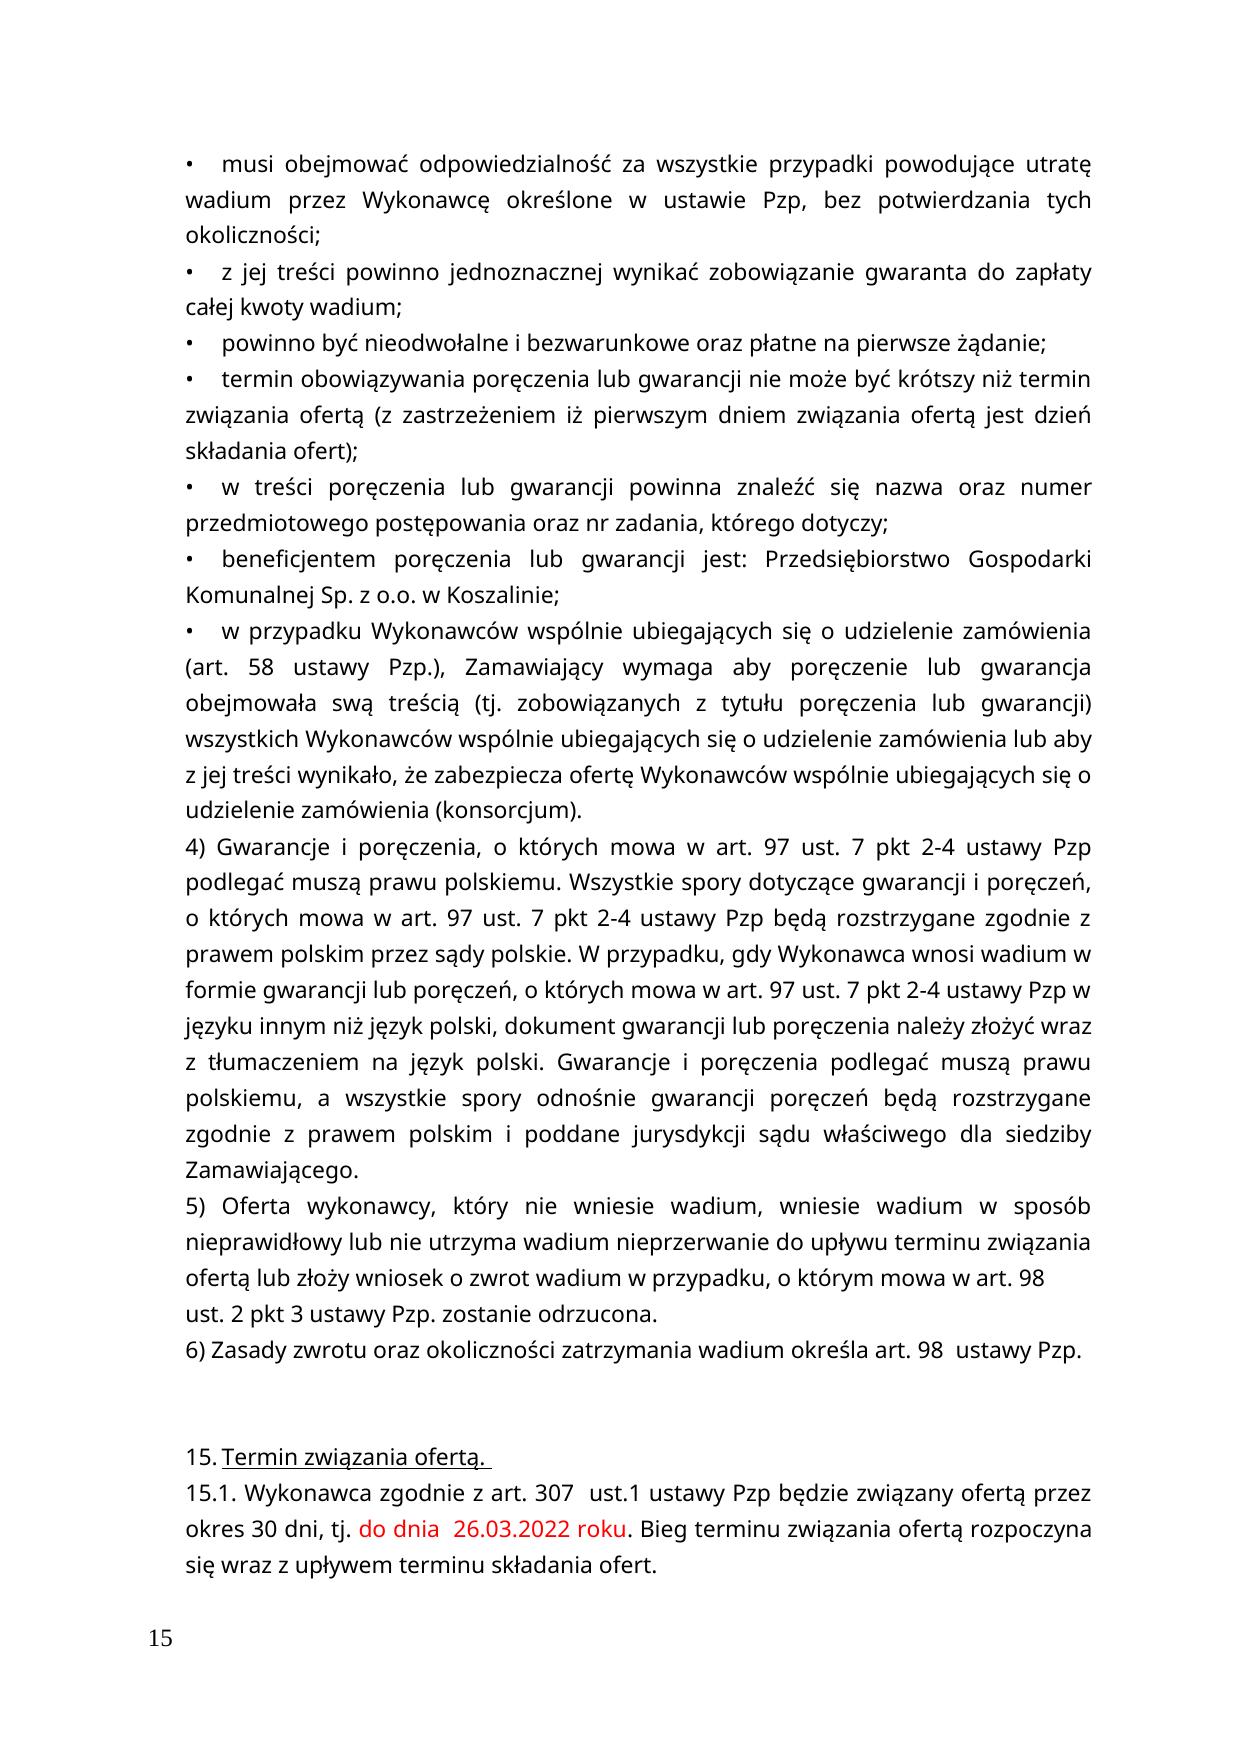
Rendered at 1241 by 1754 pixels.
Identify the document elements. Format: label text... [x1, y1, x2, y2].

text • z jej treści powinno jednoznacznej wynikać zobowiązanie gwaranta do zapłaty całej kwoty wadium; [185, 255, 1093, 323]
text • beneficjentem poręczenia lub gwarancji jest: Przedsiębiorstwo Gospodarki Komunalnej Sp. z o.o. w Koszalinie; [185, 543, 1093, 610]
text 15. Termin związania ofertą. [185, 1441, 1093, 1473]
text 5) Oferta wykonawcy, który nie wniesie wadium, wniesie wadium w sposób nieprawidłowy lub nie utrzyma wadium nieprzerwanie do upływu terminu związania ofertą lub złoży wniosek o zwrot wadium w przypadku, o którym mowa w art. 98 [185, 1190, 1093, 1293]
text • musi obejmować odpowiedzialność za wszystkie przypadki powodujące utratę wadium przez Wykonawcę określone w ustawie Pzp, bez potwierdzania tych okoliczności; [185, 148, 1093, 251]
text • w treści poręczenia lub gwarancji powinna znaleźć się nazwa oraz numer przedmiotowego postępowania oraz nr zadania, którego dotyczy; [185, 471, 1093, 538]
text • termin obowiązywania poręczenia lub gwarancji nie może być krótszy niż termin związania ofertą (z zastrzeżeniem iż pierwszym dniem związania ofertą jest dzień składania ofert); [185, 363, 1093, 466]
text 15.1. Wykonawca zgodnie z art. 307 ust.1 ustawy Pzp będzie związany ofertą przez okres 30 dni, tj. do dnia 26.03.2022 roku. Bieg terminu związania ofertą rozpoczyna się wraz z upływem terminu składania ofert. [185, 1477, 1093, 1580]
text 6) Zasady zwrotu oraz okoliczności zatrzymania wadium określa art. 98 ustawy Pzp. [185, 1333, 1093, 1365]
text • powinno być nieodwołalne i bezwarunkowe oraz płatne na pierwsze żądanie; [185, 327, 1093, 358]
text ust. 2 pkt 3 ustawy Pzp. zostanie odrzucona. [185, 1298, 1093, 1329]
text • w przypadku Wykonawców wspólnie ubiegających się o udzielenie zamówienia (art. 58 ustawy Pzp.), Zamawiający wymaga aby poręczenie lub gwarancja obejmowała swą treścią (tj. zobowiązanych z tytułu poręczenia lub gwarancji) wszystkich Wykonawców wspólnie ubiegających się o udzielenie zamówienia lub aby z jej treści wynikało, że zabezpiecza ofertę Wykonawców wspólnie ubiegających się o udzielenie zamówienia (konsorcjum). [185, 615, 1093, 826]
text 4) Gwarancje i poręczenia, o których mowa w art. 97 ust. 7 pkt 2-4 ustawy Pzp podlegać muszą prawu polskiemu. Wszystkie spory dotyczące gwarancji i poręczeń, o których mowa w art. 97 ust. 7 pkt 2-4 ustawy Pzp będą rozstrzygane zgodnie z prawem polskim przez sądy polskie. W przypadku, gdy Wykonawca wnosi wadium w formie gwarancji lub poręczeń, o których mowa w art. 97 ust. 7 pkt 2-4 ustawy Pzp w języku innym niż język polski, dokument gwarancji lub poręczenia należy złożyć wraz z tłumaczeniem na język polski. Gwarancje i poręczenia podlegać muszą prawu polskiemu, a wszystkie spory odnośnie gwarancji poręczeń będą rozstrzygane zgodnie z prawem polskim i poddane jurysdykcji sądu właściwego dla siedziby Zamawiającego. [185, 830, 1093, 1185]
